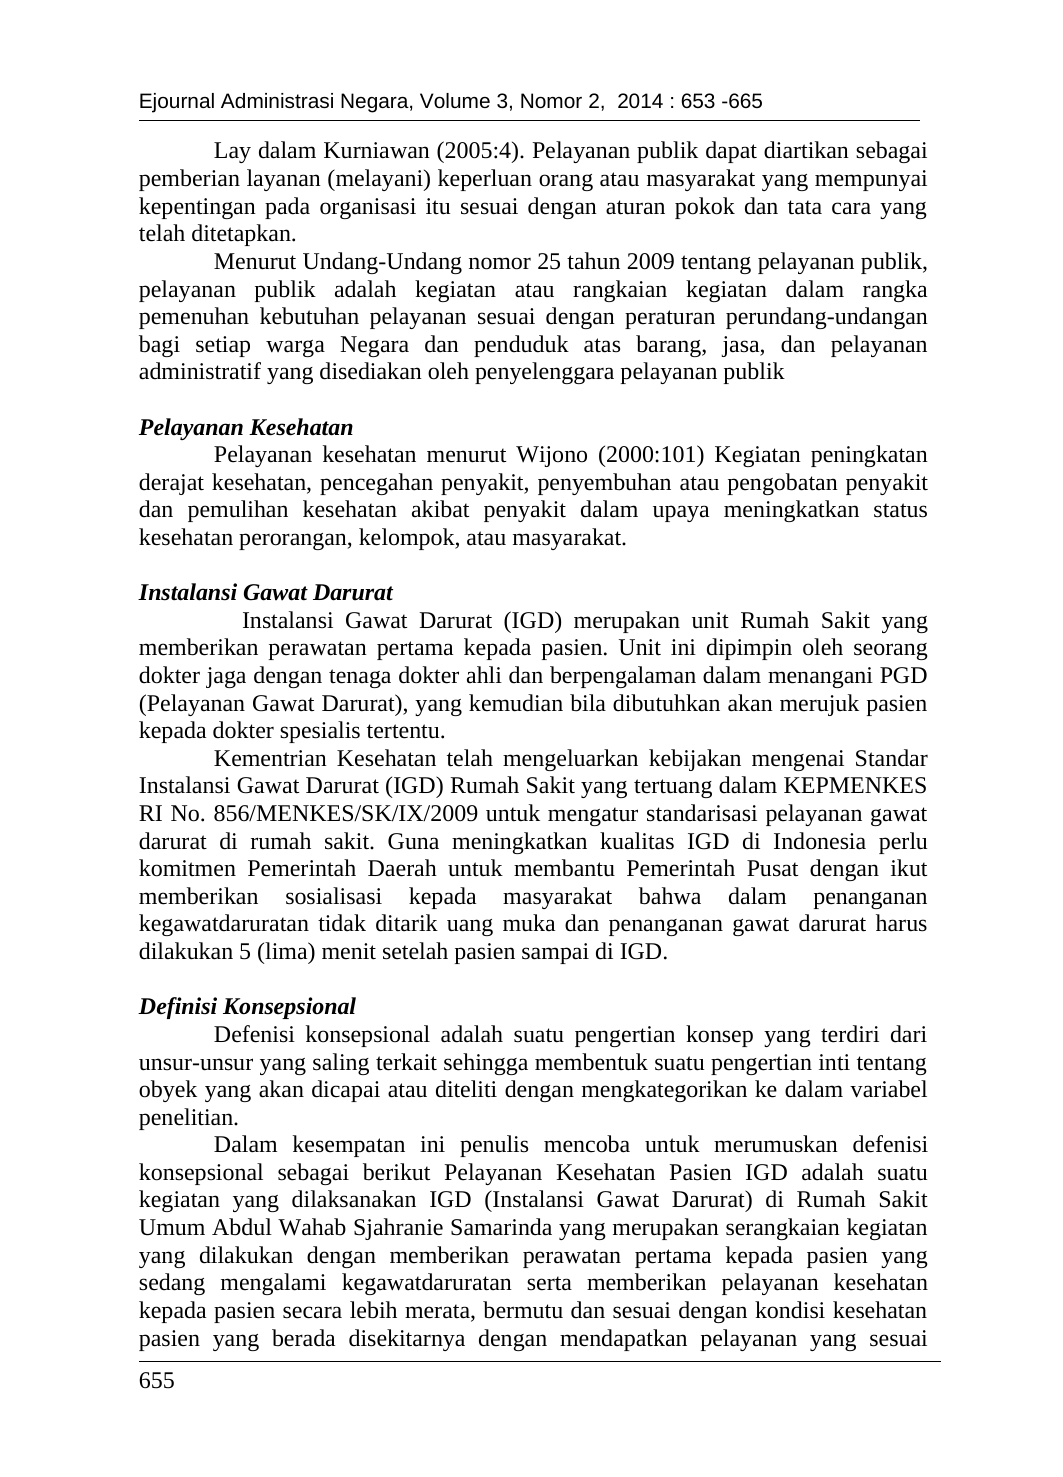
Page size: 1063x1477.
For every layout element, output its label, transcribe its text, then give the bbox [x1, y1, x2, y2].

text Instalansi Gawat Darurat [139, 578, 929, 606]
text Menurut Undang-Undang nomor 25 tahun 2009 tentang pelayanan publik, pelayanan publik adalah kegiatan atau rangkaian kegiatan dalam rangka pemenuhan kebutuhan pelayanan sesuai dengan peraturan perundang-undangan bagi setiap warga Negara dan penduduk atas barang, jasa, dan pelayanan administratif yang disediakan oleh penyelenggara pelayanan publik [139, 247, 929, 385]
text Definisi Konsepsional [139, 992, 929, 1020]
list Defenisi konsepsional adalah suatu pengertian konsep yang terdiri dari unsur-unsur yang saling terkait sehingga membentuk suatu pengertian inti tentang obyek yang akan dicapai atau diteliti dengan mengkategorikan ke dalam variabel penelitian. [139, 1020, 929, 1130]
text Pelayanan Kesehatan [139, 413, 929, 440]
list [139, 1130, 929, 1351]
text Lay dalam Kurniawan (2005:4). Pelayanan publik dapat diartikan sebagai pemberian layanan (melayani) keperluan orang atau masyarakat yang mempunyai kepentingan pada organisasi itu sesuai dengan aturan pokok dan tata cara yang telah ditetapkan. [139, 137, 929, 247]
text Pelayanan kesehatan menurut Wijono (2000:101) Kegiatan peningkatan derajat kesehatan, pencegahan penyakit, penyembuhan atau pengobatan penyakit dan pemulihan kesehatan akibat penyakit dalam upaya meningkatkan status kesehatan perorangan, kelompok, atau masyarakat. [139, 440, 929, 551]
text Instalansi Gawat Darurat (IGD) merupakan unit Rumah Sakit yang memberikan perawatan pertama kepada pasien. Unit ini dipimpin oleh seorang dokter jaga dengan tenaga dokter ahli dan berpengalaman dalam menangani PGD (Pelayanan Gawat Darurat), yang kemudian bila dibutuhkan akan merujuk pasien kepada dokter spesialis tertentu. [139, 606, 929, 744]
text Kementrian Kesehatan telah mengeluarkan kebijakan mengenai Standar Instalansi Gawat Darurat (IGD) Rumah Sakit yang tertuang dalam KEPMENKES RI No. 856/MENKES/SK/IX/2009 untuk mengatur standarisasi pelayanan gawat darurat di rumah sakit. Guna meningkatkan kualitas IGD di Indonesia perlu komitmen Pemerintah Daerah untuk membantu Pemerintah Pusat dengan ikut memberikan sosialisasi kepada masyarakat bahwa dalam penanganan kegawatdaruratan tidak ditarik uang muka dan penanganan gawat darurat harus dilakukan 5 (lima) menit setelah pasien sampai di IGD. [139, 744, 929, 965]
